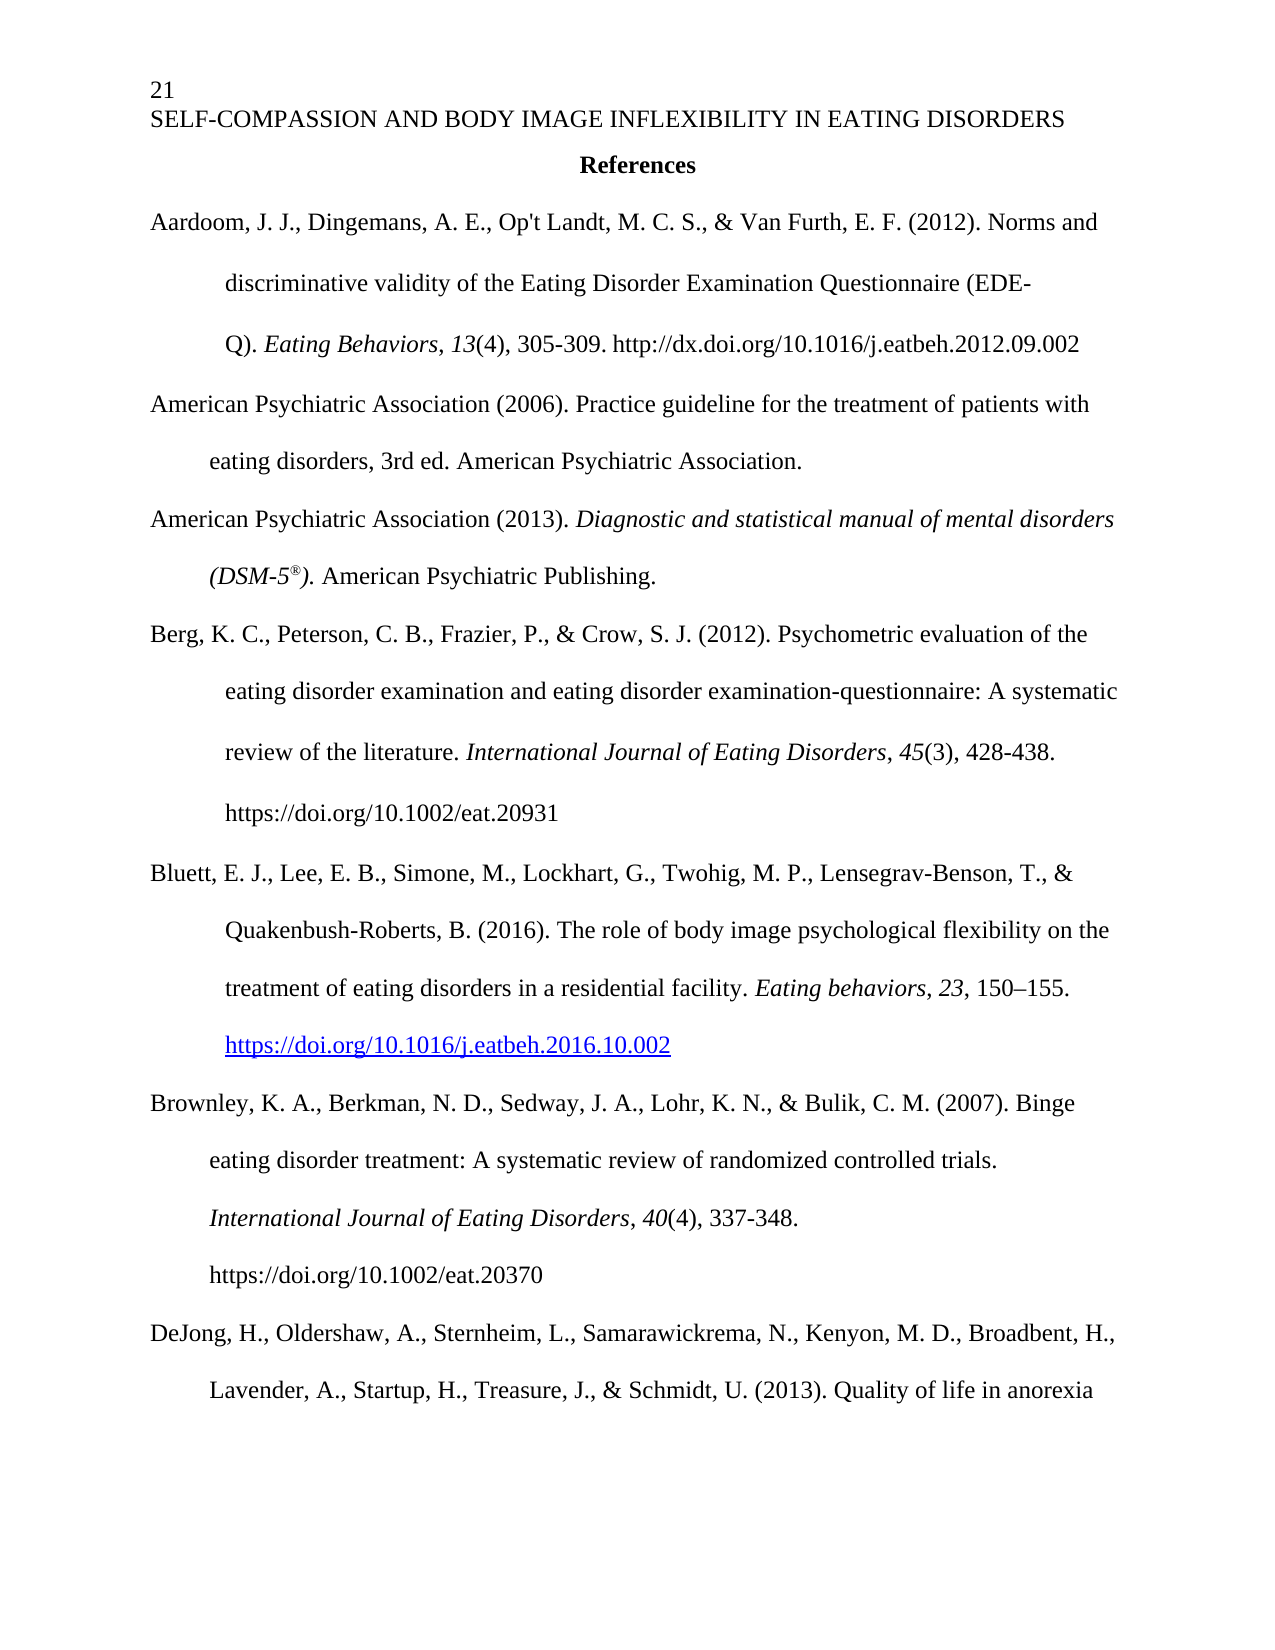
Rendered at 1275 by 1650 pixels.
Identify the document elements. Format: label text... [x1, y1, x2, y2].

text Bluett, E. J., Lee, E. B., Simone, M., Lockhart, G., Twohig, M. P., Lensegrav-Benson, T., & Quakenbush-Roberts, B. (2016). The role of body image psychological flexibility on the treatment of eating disorders in a residential facility. Eating behaviors, 23, 150–155. https://doi.org/10.1016/j.eatbeh.2016.10.002 [150, 858, 1125, 1059]
text Aardoom, J. J., Dingemans, A. E., Op't Landt, M. C. S., & Van Furth, E. F. (2012). Norms and discriminative validity of the Eating Disorder Examination Questionnaire (EDE- Q). Eating Behaviors, 13(4), 305-309. http://dx.doi.org/10.1016/j.eatbeh.2012.09.002 [150, 207, 1125, 358]
text Berg, K. C., Peterson, C. B., Frazier, P., & Crow, S. J. (2012). Psychometric evaluation of the [150, 619, 1125, 648]
text eating disorder examination and eating disorder examination‐questionnaire: A systematic review of the literature. International Journal of Eating Disorders, 45(3), 428-438. https://doi.org/10.1002/eat.20931 [150, 676, 1125, 827]
text References [150, 150, 1125, 179]
text American Psychiatric Association (2013). Diagnostic and statistical manual of mental disorders (DSM-5®). American Psychiatric Publishing. [150, 504, 1125, 590]
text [150, 1318, 1125, 1404]
text American Psychiatric Association (2006). Practice guideline for the treatment of patients with eating disorders, 3rd ed. American Psychiatric Association. [150, 389, 1125, 475]
text Brownley, K. A., Berkman, N. D., Sedway, J. A., Lohr, K. N., & Bulik, C. M. (2007). Binge eating disorder treatment: A systematic review of randomized controlled trials. International Journal of Eating Disorders, 40(4), 337-348. https://doi.org/10.1002/eat.20370 [150, 1088, 1125, 1289]
